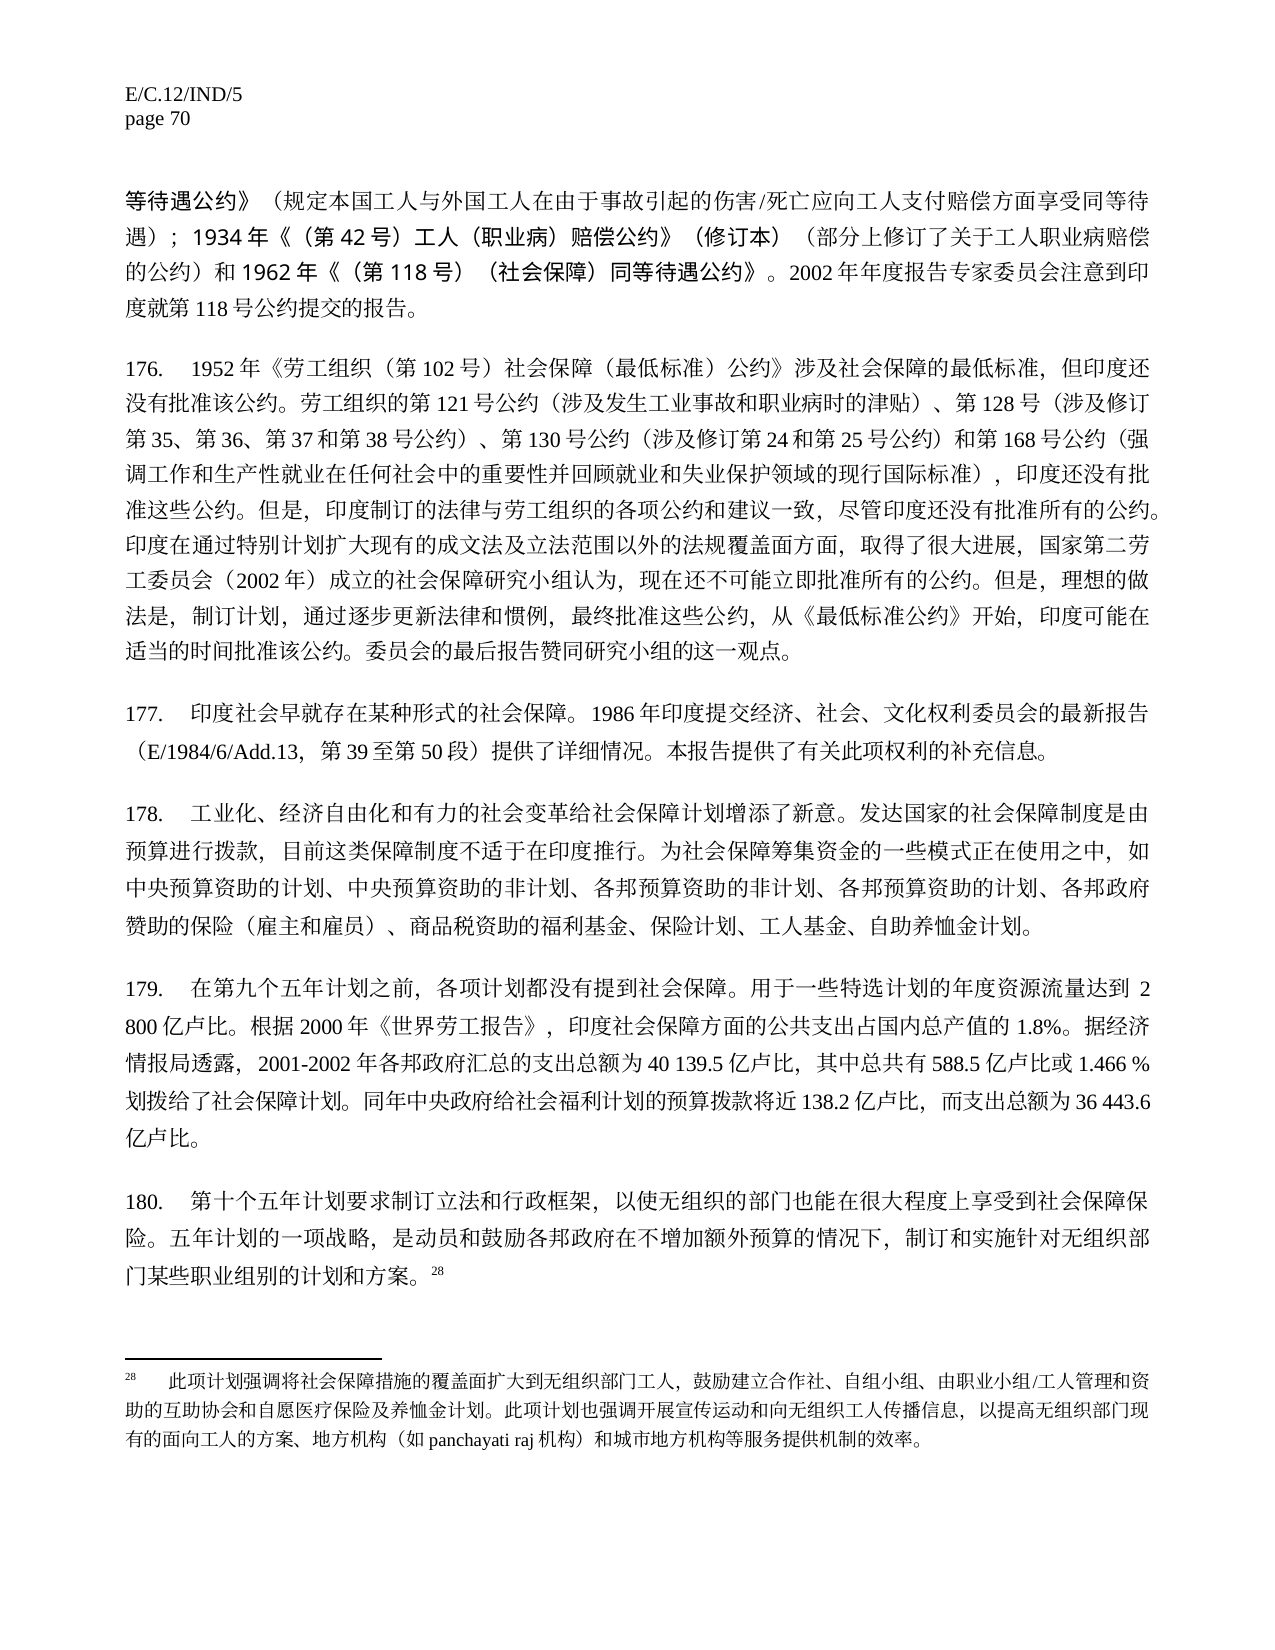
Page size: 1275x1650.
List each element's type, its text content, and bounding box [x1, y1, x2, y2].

text 175. 印度批准了劳工组织通过的涉及社会保障的四项公约。这些公约是：1925年《（第18号）工人（职业病）赔偿公约》（设想向身患职业病的工人支付赔偿金）；1925年《（第19号）（事故赔偿）同等待遇公约》（规定本国工人与外国工人在由于事故引起的伤害/死亡应向工人支付赔偿方面享受同等待遇）；1934年《（第42号）工人（职业病）赔偿公约》（修订本）（部分上修订了关于工人职业病赔偿的公约）和1962年《（第118号）（社会保障）同等待遇公约》。2002年年度报告专家委员会注意到印度就第118号公约提交的报告。 [125, 181, 1150, 323]
text 179. 在第九个五年计划之前，各项计划都没有提到社会保障。用于一些特选计划的年度资源流量达到2 800亿卢比。根据2000年《世界劳工报告》，印度社会保障方面的公共支出占国内总产值的1.8%。据经济情报局透露，2001-2002年各邦政府汇总的支出总额为40 139.5亿卢比，其中总共有588.5亿卢比或1.466 %划拨给了社会保障计划。同年中央政府给社会福利计划的预算拨款将近138.2亿卢比，而支出总额为36 443.6亿卢比。 [125, 967, 1150, 1154]
text 177. 印度社会早就存在某种形式的社会保障。1986年印度提交经济、社会、文化权利委员会的最新报告（E/1984/6/Add.13，第39至第50段）提供了详细情况。本报告提供了有关此项权利的补充信息。 [125, 692, 1150, 767]
text 176. 1952年《劳工组织（第102号）社会保障（最低标准）公约》涉及社会保障的最低标准，但印度还没有批准该公约。劳工组织的第121号公约（涉及发生工业事故和职业病时的津贴）、第128号（涉及修订第35、第36、第37和第38号公约）、第130号公约（涉及修订第24和第25号公约）和第168号公约（强调工作和生产性就业在任何社会中的重要性并回顾就业和失业保护领域的现行国际标准），印度还没有批准这些公约。但是，印度制订的法律与劳工组织的各项公约和建议一致，尽管印度还没有批准所有的公约。印度在通过特别计划扩大现有的成文法及立法范围以外的法规覆盖面方面，取得了很大进展，国家第二劳工委员会（2002年）成立的社会保障研究小组认为，现在还不可能立即批准所有的公约。但是，理想的做法是，制订计划，通过逐步更新法律和惯例，最终批准这些公约，从《最低标准公约》开始，印度可能在适当的时间批准该公约。委员会的最后报告赞同研究小组的这一观点。 [125, 348, 1150, 667]
text 180. 第十个五年计划要求制订立法和行政框架，以使无组织的部门也能在很大程度上享受到社会保障保险。五年计划的一项战略，是动员和鼓励各邦政府在不增加额外预算的情况下，制订和实施针对无组织部门某些职业组别的计划和方案。 [125, 1179, 1150, 1292]
text 178. 工业化、经济自由化和有力的社会变革给社会保障计划增添了新意。发达国家的社会保障制度是由预算进行拨款，目前这类保障制度不适于在印度推行。为社会保障筹集资金的一些模式正在使用之中，如中央预算资助的计划、中央预算资助的非计划、各邦预算资助的非计划、各邦预算资助的计划、各邦政府赞助的保险（雇主和雇员）、商品税资助的福利基金、保险计划、工人基金、自助养恤金计划。 [125, 792, 1150, 942]
